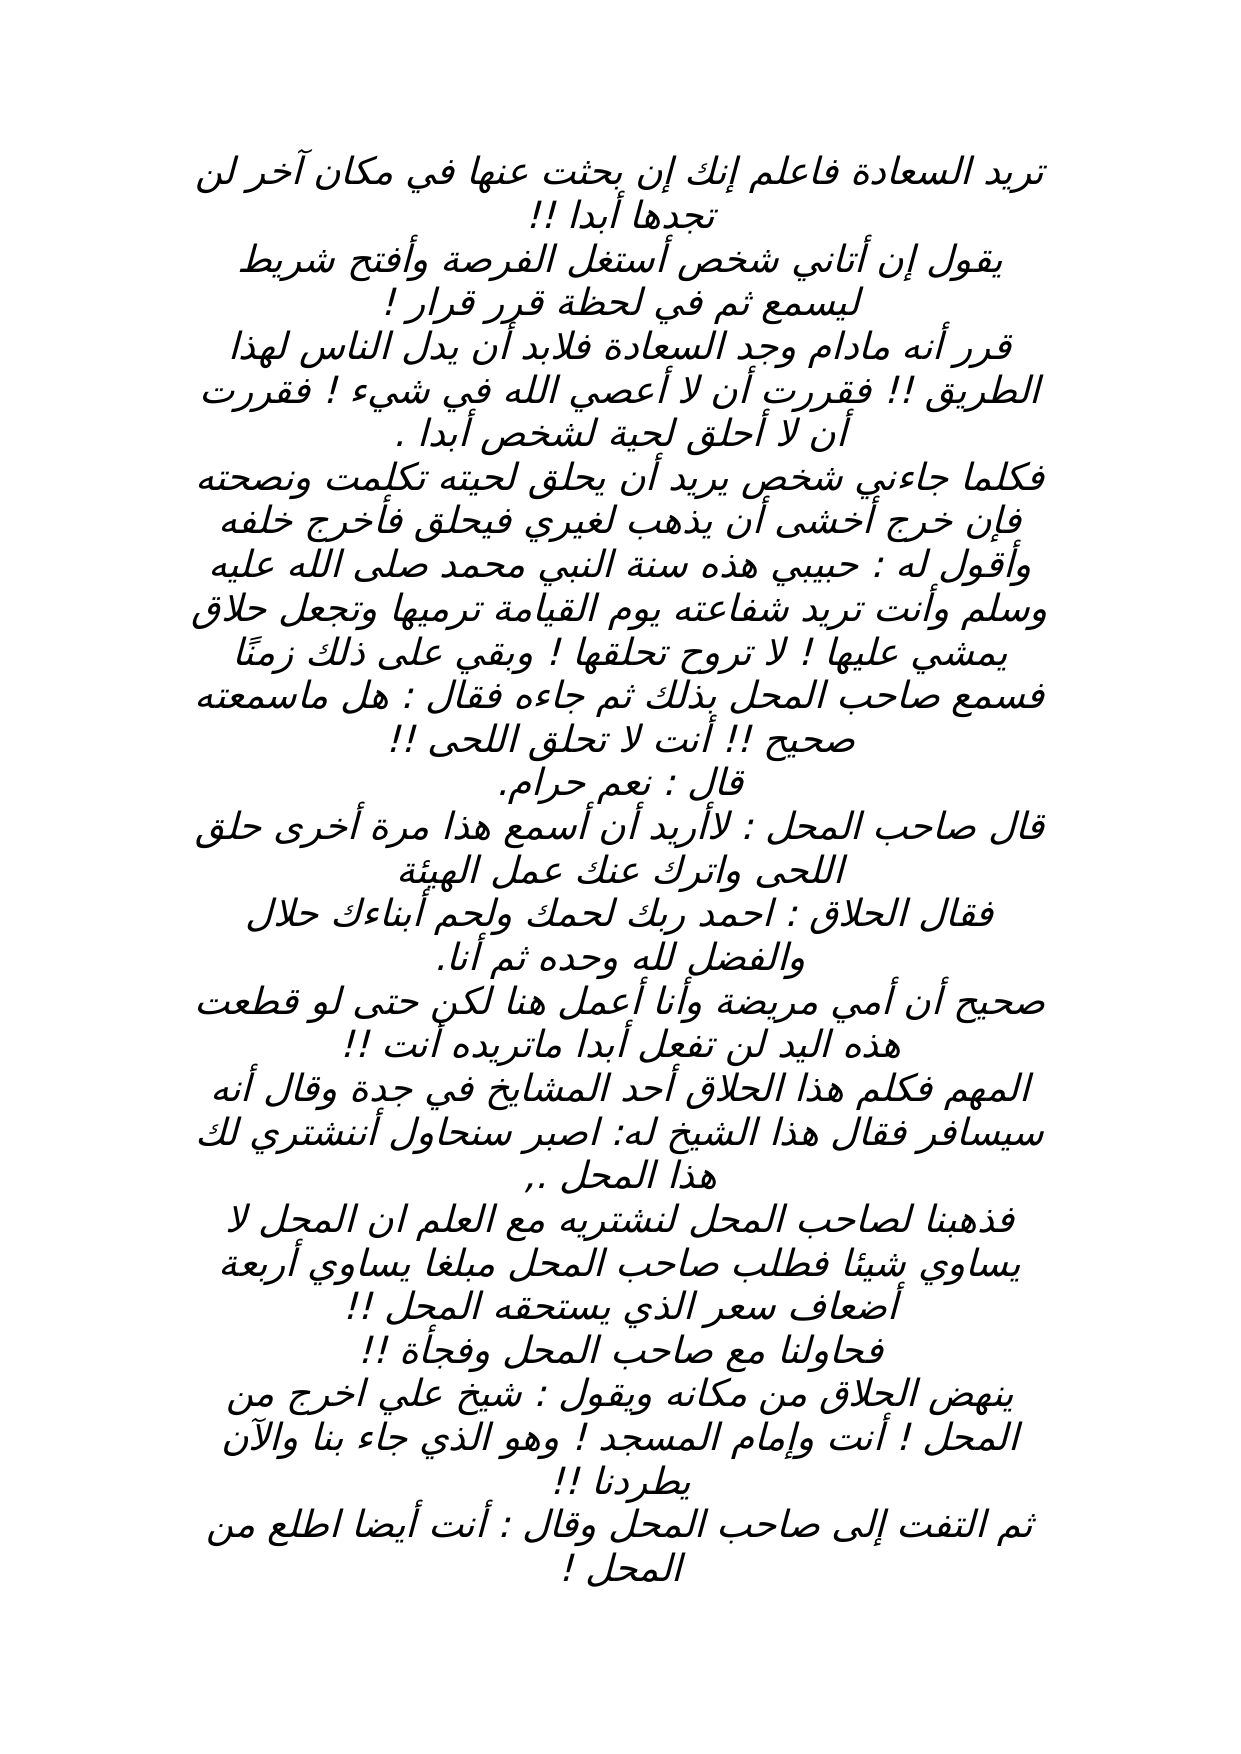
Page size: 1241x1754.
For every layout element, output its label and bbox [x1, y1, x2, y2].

table_header [188, 150, 1053, 1590]
